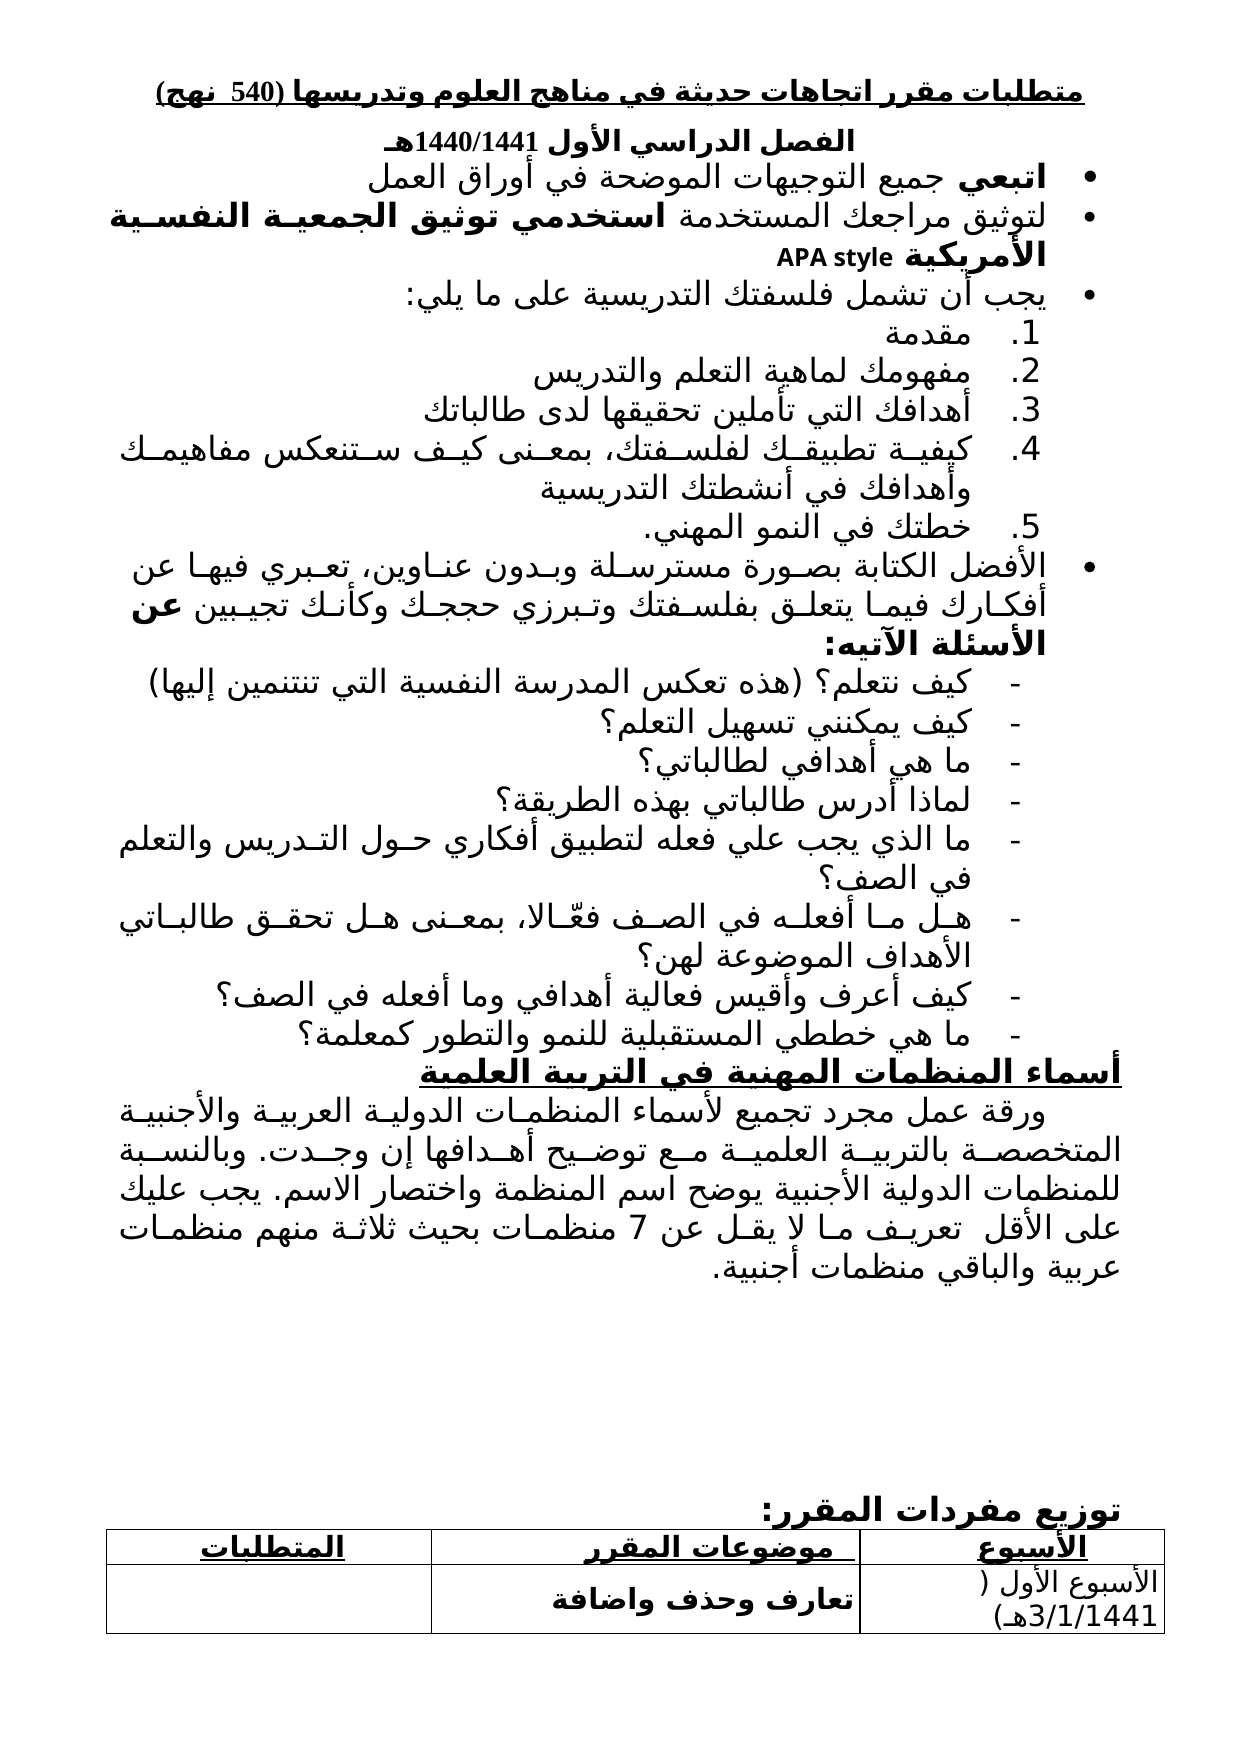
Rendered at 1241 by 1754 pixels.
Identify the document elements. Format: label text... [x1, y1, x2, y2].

table_cell تعارف وحذف واضافة [432, 1565, 859, 1633]
list خطتك في النمو المهني. [118, 507, 1009, 546]
table_header الأسبوع [861, 1530, 1164, 1564]
text أسماء المنظمات المهنية في التربية العلمية [118, 1053, 1122, 1092]
list أهدافك التي تأملين تحقيقها لدى طالباتك [118, 391, 1009, 430]
table_cell [107, 1565, 431, 1633]
list يجب أن تشمل فلسفتك التدريسية على ما يلي: [109, 274, 1084, 313]
table_header موضوعات المقرر [432, 1530, 859, 1564]
list هل ما أفعله في الصف فعّالا، بمعنى هل تحقق طالباتي الأهداف الموضوعة لهن؟ [118, 897, 1009, 975]
list مفهومك لماهية التعلم والتدريس [118, 352, 1009, 391]
list ما هي أهدافي لطالباتي؟ [118, 741, 1009, 780]
list كيف أعرف وأقيس فعالية أهدافي وما أفعله في الصف؟ [118, 975, 1009, 1014]
list لماذا أدرس طالباتي بهذه الطريقة؟ [118, 780, 1009, 819]
table_cell الأسبوع الأول (3/1/1441هـ) [861, 1565, 1164, 1633]
list كيفية تطبيقك لفلسفتك، بمعنى كيف ستنعكس مفاهيمك وأهدافك في أنشطتك التدريسية [118, 430, 1009, 507]
list مقدمة [118, 313, 1009, 352]
list لتوثيق مراجعك المستخدمة استخدمي توثيق الجمعية النفسية الأمريكية APA style [109, 197, 1084, 274]
list اتبعي جميع التوجيهات الموضحة في أوراق العمل [109, 158, 1084, 197]
list ما الذي يجب علي فعله لتطبيق أفكاري حول التدريس والتعلم في الصف؟ [118, 819, 1009, 897]
table_header المتطلبات [107, 1530, 431, 1564]
list كيف يمكنني تسهيل التعلم؟ [118, 702, 1009, 741]
list ما هي خططي المستقبلية للنمو والتطور كمعلمة؟ [118, 1014, 1009, 1053]
list الأفضل الكتابة بصورة مسترسلة وبدون عناوين، تعبري فيها عن أفكارك فيما يتعلق بفلسفتك وتبرزي حججك وكأنك تجيبين عن الأسئلة الآتيه: [131, 546, 1084, 663]
text توزيع مفردات المقرر: [118, 1491, 1122, 1529]
text ورقة عمل مجرد تجميع لأسماء المنظمات الدولية العربية والأجنبية المتخصصة بالتربية العلمية مع توضيح أهدافها إن وجدت. وبالنسبة للمنظمات الدولية الأجنبية يوضح اسم المنظمة واختصار الاسم. يجب عليك على الأقل تعريف ما لا يقل عن 7 منظمات بحيث ثلاثة منهم منظمات عربية والباقي منظمات أجنبية. [118, 1092, 1122, 1286]
list كيف نتعلم؟ (هذه تعكس المدرسة النفسية التي تنتنمين إليها) [118, 663, 1009, 702]
